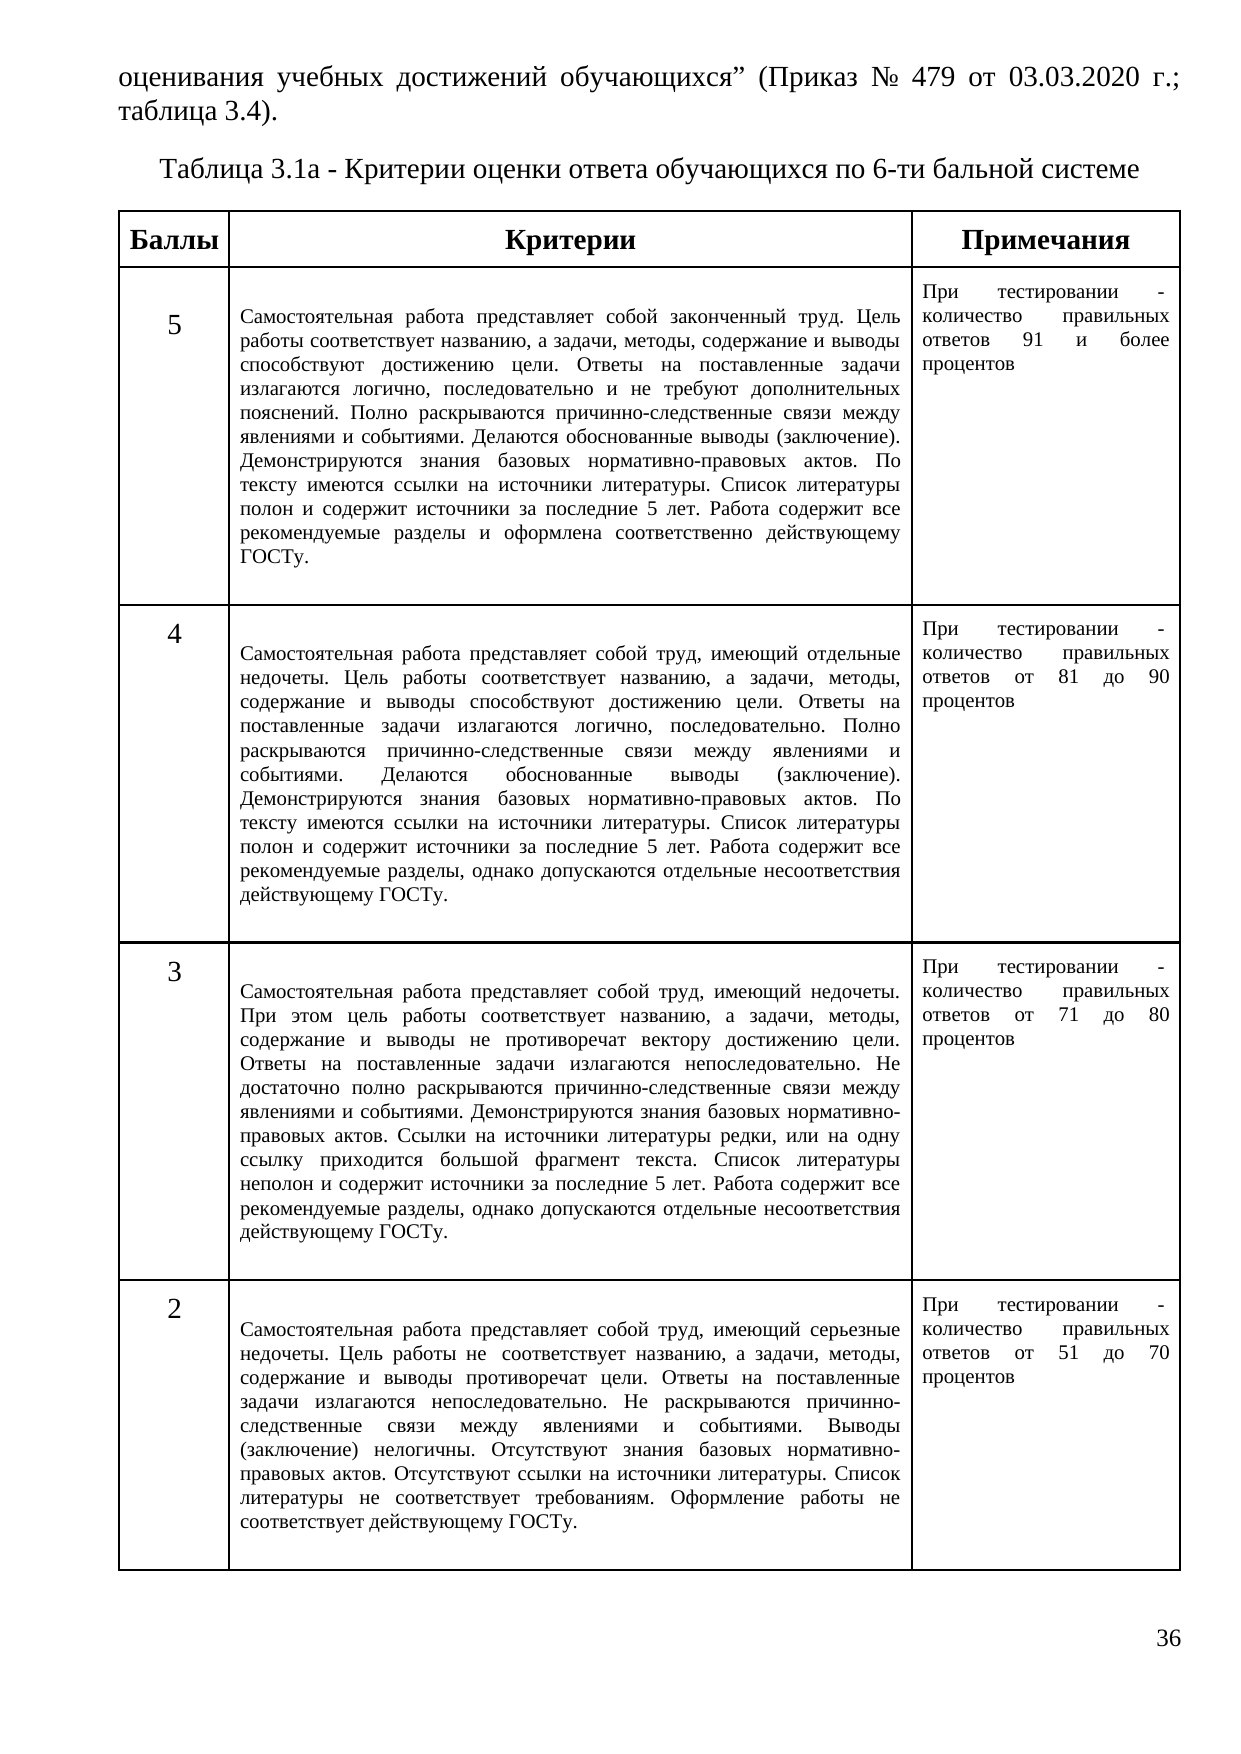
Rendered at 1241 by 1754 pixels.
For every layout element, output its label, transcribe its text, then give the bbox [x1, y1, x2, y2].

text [118, 59, 1181, 126]
table_cell При тестировании - количество правильных ответов от 51 до 70 процентов [913, 1281, 1179, 1568]
table_cell При тестировании - количество правильных ответов от 81 до 90 процентов [913, 606, 1179, 941]
text Таблица 3.1а - Критерии оценки ответа обучающихся по 6-ти бальной системе [118, 151, 1181, 185]
table_cell При тестировании - количество правильных ответов от 71 до 80 процентов [913, 944, 1179, 1279]
table_header Баллы [120, 212, 228, 266]
table_cell Самостоятельная работа представляет собой законченный труд. Цель работы соответствует названию, а задачи, методы, содержание и выводы способствуют достижению цели. Ответы на поставленные задачи излагаются логично, последовательно и не требуют дополнительных пояснений. Полно раскрываются причинно-следственные связи между явлениями и событиями. Делаются обоснованные выводы (заключение). Демонстрируются знания базовых нормативно-правовых актов. По тексту имеются ссылки на источники литературы. Список литературы полон и содержит источники за последние 5 лет. Работа содержит все рекомендуемые разделы и оформлена соответственно действующему ГОСТу. [230, 268, 911, 604]
table_cell 3 [120, 944, 228, 1279]
table_cell При тестировании - количество правильных ответов 91 и более процентов [913, 268, 1179, 604]
table_cell 2 [120, 1281, 228, 1568]
table_header Примечания [913, 212, 1179, 266]
table_header Критерии [230, 212, 911, 266]
table_cell Самостоятельная работа представляет собой труд, имеющий серьезные недочеты. Цель работы не соответствует названию, а задачи, методы, содержание и выводы противоречат цели. Ответы на поставленные задачи излагаются непоследовательно. Не раскрываются причинно-следственные связи между явлениями и событиями. Выводы (заключение) нелогичны. Отсутствуют знания базовых нормативно-правовых актов. Отсутствуют ссылки на источники литературы. Список литературы не соответствует требованиям. Оформление работы не соответствует действующему ГОСТу. [230, 1281, 911, 1568]
table_cell 5 [120, 268, 228, 604]
table_cell Самостоятельная работа представляет собой труд, имеющий отдельные недочеты. Цель работы соответствует названию, а задачи, методы, содержание и выводы способствуют достижению цели. Ответы на поставленные задачи излагаются логично, последовательно. Полно раскрываются причинно-следственные связи между явлениями и событиями. Делаются обоснованные выводы (заключение). Демонстрируются знания базовых нормативно-правовых актов. По тексту имеются ссылки на источники литературы. Список литературы полон и содержит источники за последние 5 лет. Работа содержит все рекомендуемые разделы, однако допускаются отдельные несоответствия действующему ГОСТу. [230, 606, 911, 941]
table_cell Самостоятельная работа представляет собой труд, имеющий недочеты. При этом цель работы соответствует названию, а задачи, методы, содержание и выводы не противоречат вектору достижению цели. Ответы на поставленные задачи излагаются непоследовательно. Не достаточно полно раскрываются причинно-следственные связи между явлениями и событиями. Демонстрируются знания базовых нормативно-правовых актов. Ссылки на источники литературы редки, или на одну ссылку приходится большой фрагмент текста. Список литературы неполон и содержит источники за последние 5 лет. Работа содержит все рекомендуемые разделы, однако допускаются отдельные несоответствия действующему ГОСТу. [230, 944, 911, 1279]
table_cell 4 [120, 606, 228, 941]
